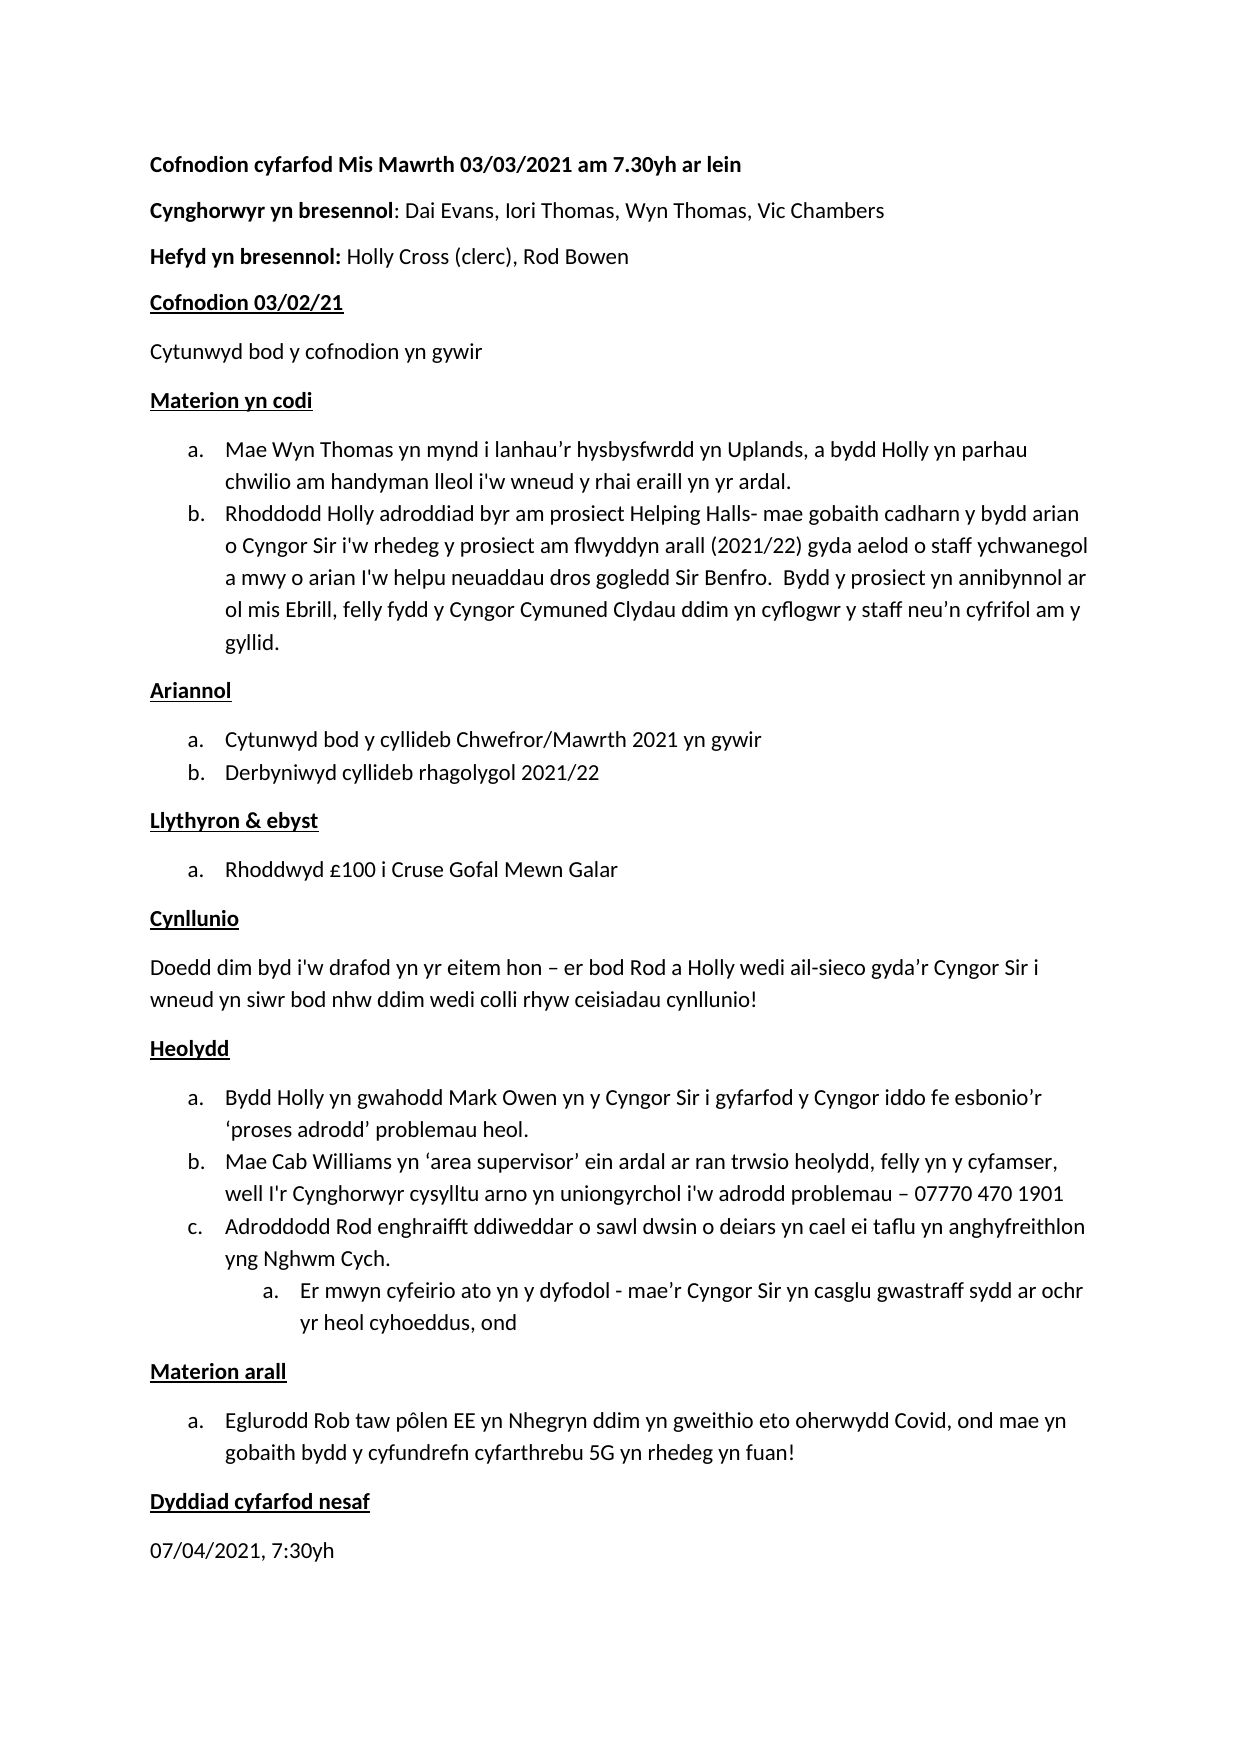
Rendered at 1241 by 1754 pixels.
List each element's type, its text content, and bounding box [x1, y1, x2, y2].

text Doedd dim byd i'w drafod yn yr eitem hon – er bod Rod a Holly wedi ail-sieco gyda’r Cyngor Sir i wneud yn siwr bod nhw ddim wedi colli rhyw ceisiadau cynllunio! [150, 953, 1090, 1013]
list Cytunwyd bod y cyllideb Chwefror/Mawrth 2021 yn gywir [187, 726, 1090, 753]
text Heolydd [150, 1034, 1090, 1062]
text Ariannol [150, 677, 1090, 705]
text 07/04/2021, 7:30yh [150, 1536, 1090, 1564]
text Materion arall [150, 1357, 1090, 1385]
text Cynghorwyr yn bresennol: Dai Evans, Iori Thomas, Wyn Thomas, Vic Chambers [150, 196, 1090, 224]
list Rhoddwyd £100 i Cruse Gofal Mewn Galar [187, 855, 1090, 883]
list Er mwyn cyfeirio ato yn y dyfodol - mae’r Cyngor Sir yn casglu gwastraff sydd ar ochr yr heol cyhoeddus, ond [262, 1276, 1090, 1336]
list Mae Cab Williams yn ‘area supervisor’ ein ardal ar ran trwsio heolydd, felly yn y cyfamser, well I'r Cynghorwyr cysylltu arno yn uniongyrchol i'w adrodd problemau – 07770 470 1901 [187, 1147, 1090, 1208]
text Hefyd yn bresennol: Holly Cross (clerc), Rod Bowen [150, 242, 1090, 270]
text Cofnodion cyfarfod Mis Mawrth 03/03/2021 am 7.30yh ar lein [150, 150, 1090, 178]
list Bydd Holly yn gwahodd Mark Owen yn y Cyngor Sir i gyfarfod y Cyngor iddo fe esbonio’r ‘proses adrodd’ problemau heol. [187, 1083, 1090, 1143]
text Cynllunio [150, 904, 1090, 932]
text Cytunwyd bod y cofnodion yn gywir [150, 337, 1090, 365]
list Eglurodd Rob taw pôlen EE yn Nhegryn ddim yn gweithio eto oherwydd Covid, ond mae yn gobaith bydd y cyfundrefn cyfarthrebu 5G yn rhedeg yn fuan! [187, 1406, 1090, 1466]
text Llythyron & ebyst [150, 807, 1090, 834]
text Materion yn codi [150, 386, 1090, 414]
list Derbyniwyd cyllideb rhagolygol 2021/22 [187, 758, 1090, 786]
text Cofnodion 03/02/21 [150, 288, 1090, 316]
text Dyddiad cyfarfod nesaf [150, 1487, 1090, 1515]
list Mae Wyn Thomas yn mynd i lanhau’r hysbysfwrdd yn Uplands, a bydd Holly yn parhau chwilio am handyman lleol i'w wneud y rhai eraill yn yr ardal. [187, 435, 1090, 495]
list Adroddodd Rod enghraifft ddiweddar o sawl dwsin o deiars yn cael ei taflu yn anghyfreithlon yng Nghwm Cych. [187, 1212, 1090, 1272]
list Rhoddodd Holly adroddiad byr am prosiect Helping Halls- mae gobaith cadharn y bydd arian o Cyngor Sir i'w rhedeg y prosiect am flwyddyn arall (2021/22) gyda aelod o staff ychwanegol a mwy o arian I'w helpu neuaddau dros gogledd Sir Benfro. Bydd y prosiect yn annibynnol ar ol mis Ebrill, felly fydd y Cyngor Cymuned Clydau ddim yn cyflogwr y staff neu’n cyfrifol am y gyllid. [187, 499, 1090, 656]
